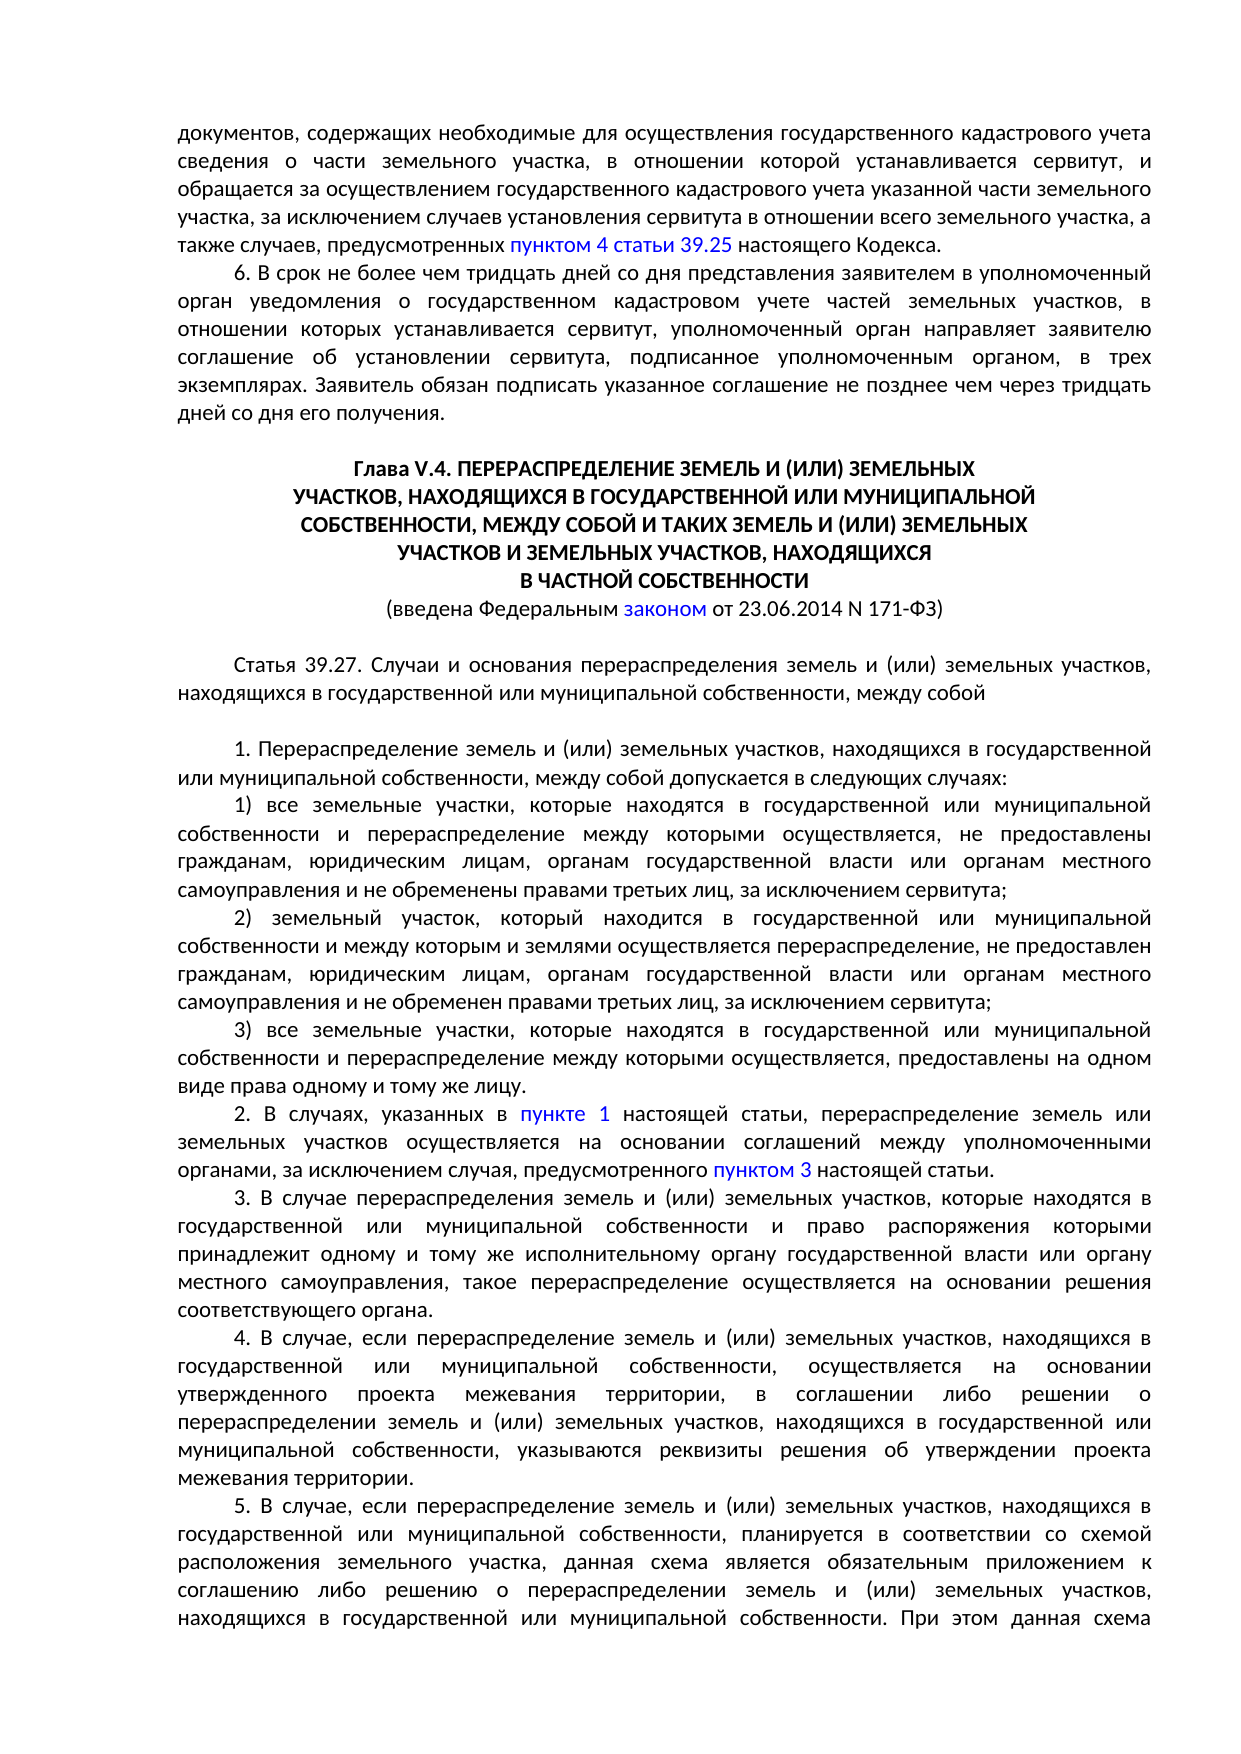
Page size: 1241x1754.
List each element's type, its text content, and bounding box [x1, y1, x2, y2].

text 3. В случае перераспределения земель и (или) земельных участков, которые находятся в государственной или муниципальной собственности и право распоряжения которыми принадлежит одному и тому же исполнительному органу государственной власти или органу местного самоуправления, такое перераспределение осуществляется на основании решения соответствующего органа. [177, 1183, 1152, 1323]
text Статья 39.27. Случаи и основания перераспределения земель и (или) земельных участков, находящихся в государственной или муниципальной собственности, между собой [177, 651, 1152, 707]
text 1) все земельные участки, которые находятся в государственной или муниципальной собственности и перераспределение между которыми осуществляется, не предоставлены гражданам, юридическим лицам, органам государственной власти или органам местного самоуправления и не обременены правами третьих лиц, за исключением сервитута; [177, 791, 1152, 903]
text 2. В случаях, указанных в пункте 1 настоящей статьи, перераспределение земель или земельных участков осуществляется на основании соглашений между уполномоченными органами, за исключением случая, предусмотренного пунктом 3 настоящей статьи. [177, 1099, 1152, 1183]
title СОБСТВЕННОСТИ, МЕЖДУ СОБОЙ И ТАКИХ ЗЕМЕЛЬ И (ИЛИ) ЗЕМЕЛЬНЫХ [177, 510, 1152, 538]
title В ЧАСТНОЙ СОБСТВЕННОСТИ [177, 566, 1152, 594]
text 4. В случае, если перераспределение земель и (или) земельных участков, находящихся в государственной или муниципальной собственности, осуществляется на основании утвержденного проекта межевания территории, в соглашении либо решении о перераспределении земель и (или) земельных участков, находящихся в государственной или муниципальной собственности, указываются реквизиты решения об утверждении проекта межевания территории. [177, 1323, 1152, 1491]
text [177, 1491, 1152, 1631]
text 1. Перераспределение земель и (или) земельных участков, находящихся в государственной или муниципальной собственности, между собой допускается в следующих случаях: [177, 734, 1152, 791]
title Глава V.4. ПЕРЕРАСПРЕДЕЛЕНИЕ ЗЕМЕЛЬ И (ИЛИ) ЗЕМЕЛЬНЫХ [177, 454, 1152, 482]
text (введена Федеральным законом от 23.06.2014 N 171-ФЗ) [177, 594, 1152, 622]
title УЧАСТКОВ, НАХОДЯЩИХСЯ В ГОСУДАРСТВЕННОЙ ИЛИ МУНИЦИПАЛЬНОЙ [177, 482, 1152, 510]
title УЧАСТКОВ И ЗЕМЕЛЬНЫХ УЧАСТКОВ, НАХОДЯЩИХСЯ [177, 538, 1152, 566]
text 6. В срок не более чем тридцать дней со дня представления заявителем в уполномоченный орган уведомления о государственном кадастровом учете частей земельных участков, в отношении которых устанавливается сервитут, уполномоченный орган направляет заявителю соглашение об установлении сервитута, подписанное уполномоченным органом, в трех экземплярах. Заявитель обязан подписать указанное соглашение не позднее чем через тридцать дней со дня его получения. [177, 258, 1152, 426]
text 2) земельный участок, который находится в государственной или муниципальной собственности и между которым и землями осуществляется перераспределение, не предоставлен гражданам, юридическим лицам, органам государственной власти или органам местного самоуправления и не обременен правами третьих лиц, за исключением сервитута; [177, 903, 1152, 1015]
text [177, 118, 1152, 258]
text 3) все земельные участки, которые находятся в государственной или муниципальной собственности и перераспределение между которыми осуществляется, предоставлены на одном виде права одному и тому же лицу. [177, 1015, 1152, 1099]
